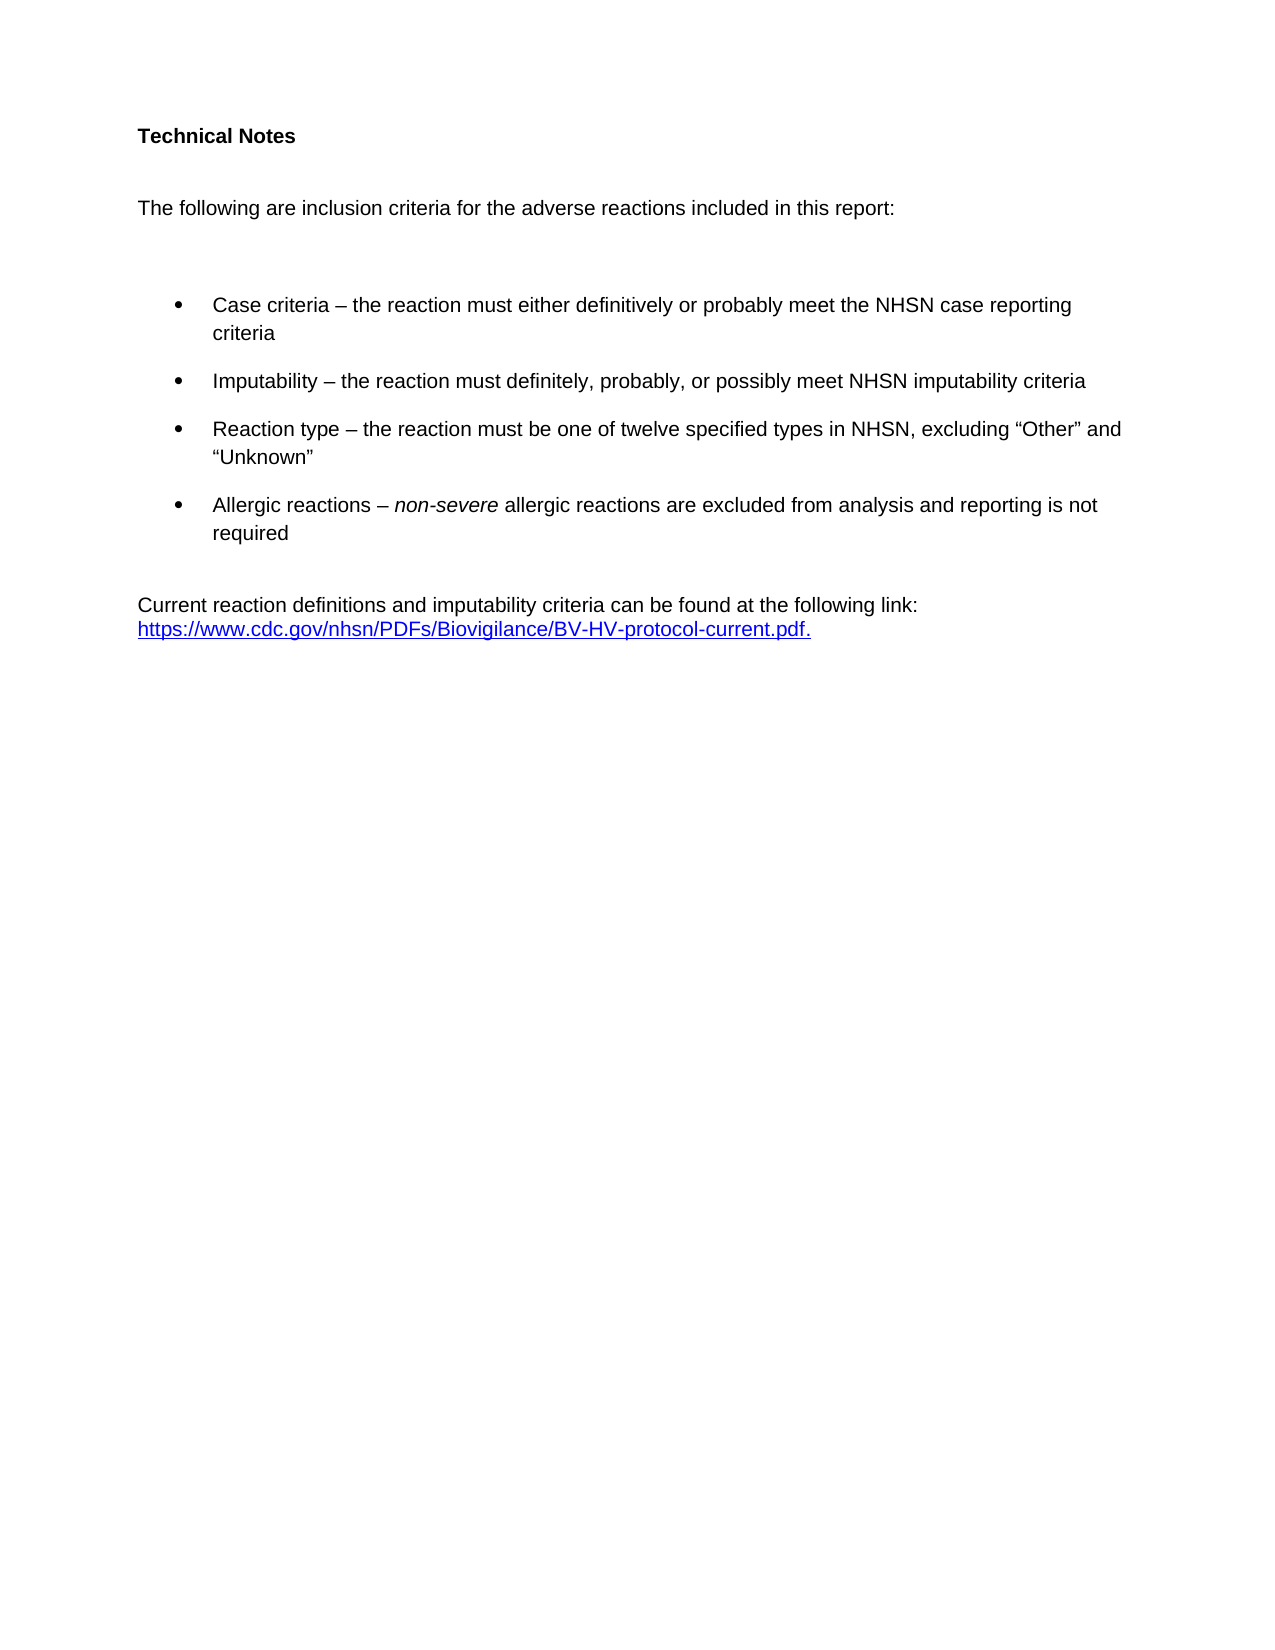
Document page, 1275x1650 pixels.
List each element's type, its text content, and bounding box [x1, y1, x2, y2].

text The following are inclusion criteria for the adverse reactions included in this report: [137, 196, 1135, 220]
list Reaction type – the reaction must be one of twelve specified types in NHSN, excluding “Other” and “Unknown” [175, 417, 1135, 469]
list Allergic reactions – non-severe allergic reactions are excluded from analysis and reporting is not required [175, 493, 1135, 545]
text Current reaction definitions and imputability criteria can be found at the following link: https://www.cdc.gov/nhsn/PDFs/Biovigilance/BV-HV-protocol-current.pdf. [137, 593, 1135, 641]
list Case criteria – the reaction must either definitively or probably meet the NHSN case reporting criteria [175, 293, 1135, 344]
list Imputability – the reaction must definitely, probably, or possibly meet NHSN imputability criteria [175, 369, 1135, 393]
text Technical Notes [137, 124, 1135, 148]
